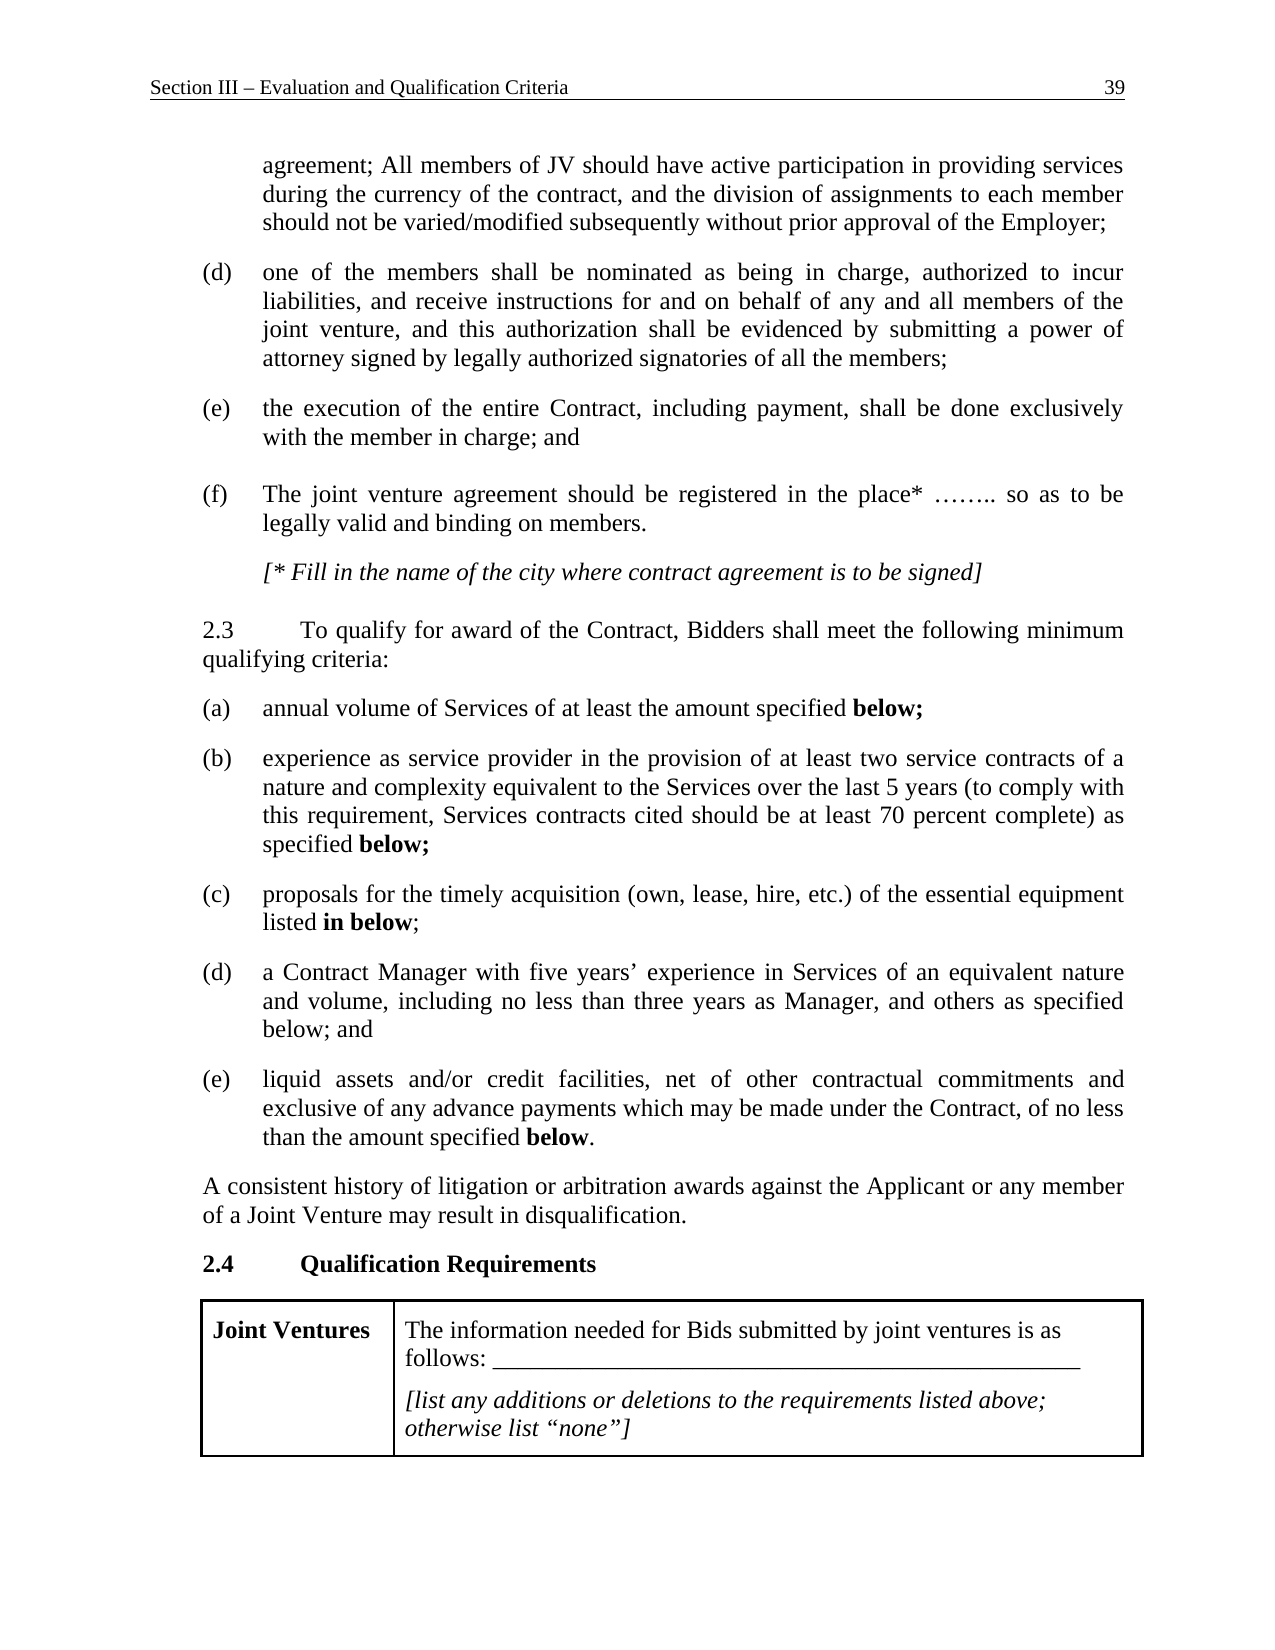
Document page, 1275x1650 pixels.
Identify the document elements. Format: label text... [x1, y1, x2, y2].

text A consistent history of litigation or arbitration awards against the Applicant or any member of a Joint Venture may result in disqualification. [202, 1171, 1125, 1229]
text (d) one of the members shall be nominated as being in charge, authorized to incur liabilities, and receive instructions for and on behalf of any and all members of the joint venture, and this authorization shall be evidenced by submitting a power of attorney signed by legally authorized signatories of all the members; [202, 257, 1125, 372]
text [* Fill in the name of the city where contract agreement is to be signed] [262, 557, 1125, 586]
text 2.3 To qualify for award of the Contract, Bidders shall meet the following minimum qualifying criteria: [202, 615, 1125, 672]
text (c) proposals for the timely acquisition (own, lease, hire, etc.) of the essential equipment listed in below; [202, 879, 1125, 936]
text (d) a Contract Manager with five years’ experience in Services of an equivalent nature and volume, including no less than three years as Manager, and others as specified below; and [202, 957, 1125, 1043]
text (e) the execution of the entire Contract, including payment, shall be done exclusively with the member in charge; and [202, 393, 1125, 450]
text (f) The joint venture agreement should be registered in the place* …….. so as to be legally valid and binding on members. [202, 479, 1125, 537]
text 2.4 Qualification Requirements [202, 1249, 1125, 1278]
table_header The information needed for Bids submitted by joint ventures is as follows: _______________________________________________ [list any additions or deletions to the requirements listed above; otherwise list “none”] [395, 1302, 1141, 1455]
text (a) annual volume of Services of at least the amount specified below; [202, 693, 1125, 722]
text (b) experience as service provider in the provision of at least two service contracts of a nature and complexity equivalent to the Services over the last 5 years (to comply with this requirement, Services contracts cited should be at least 70 percent complete) as specified below; [202, 743, 1125, 858]
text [202, 150, 1125, 236]
text (e) liquid assets and/or credit facilities, net of other contractual commitments and exclusive of any advance payments which may be made under the Contract, of no less than the amount specified below. [202, 1064, 1125, 1150]
table_header Joint Ventures [203, 1302, 393, 1455]
